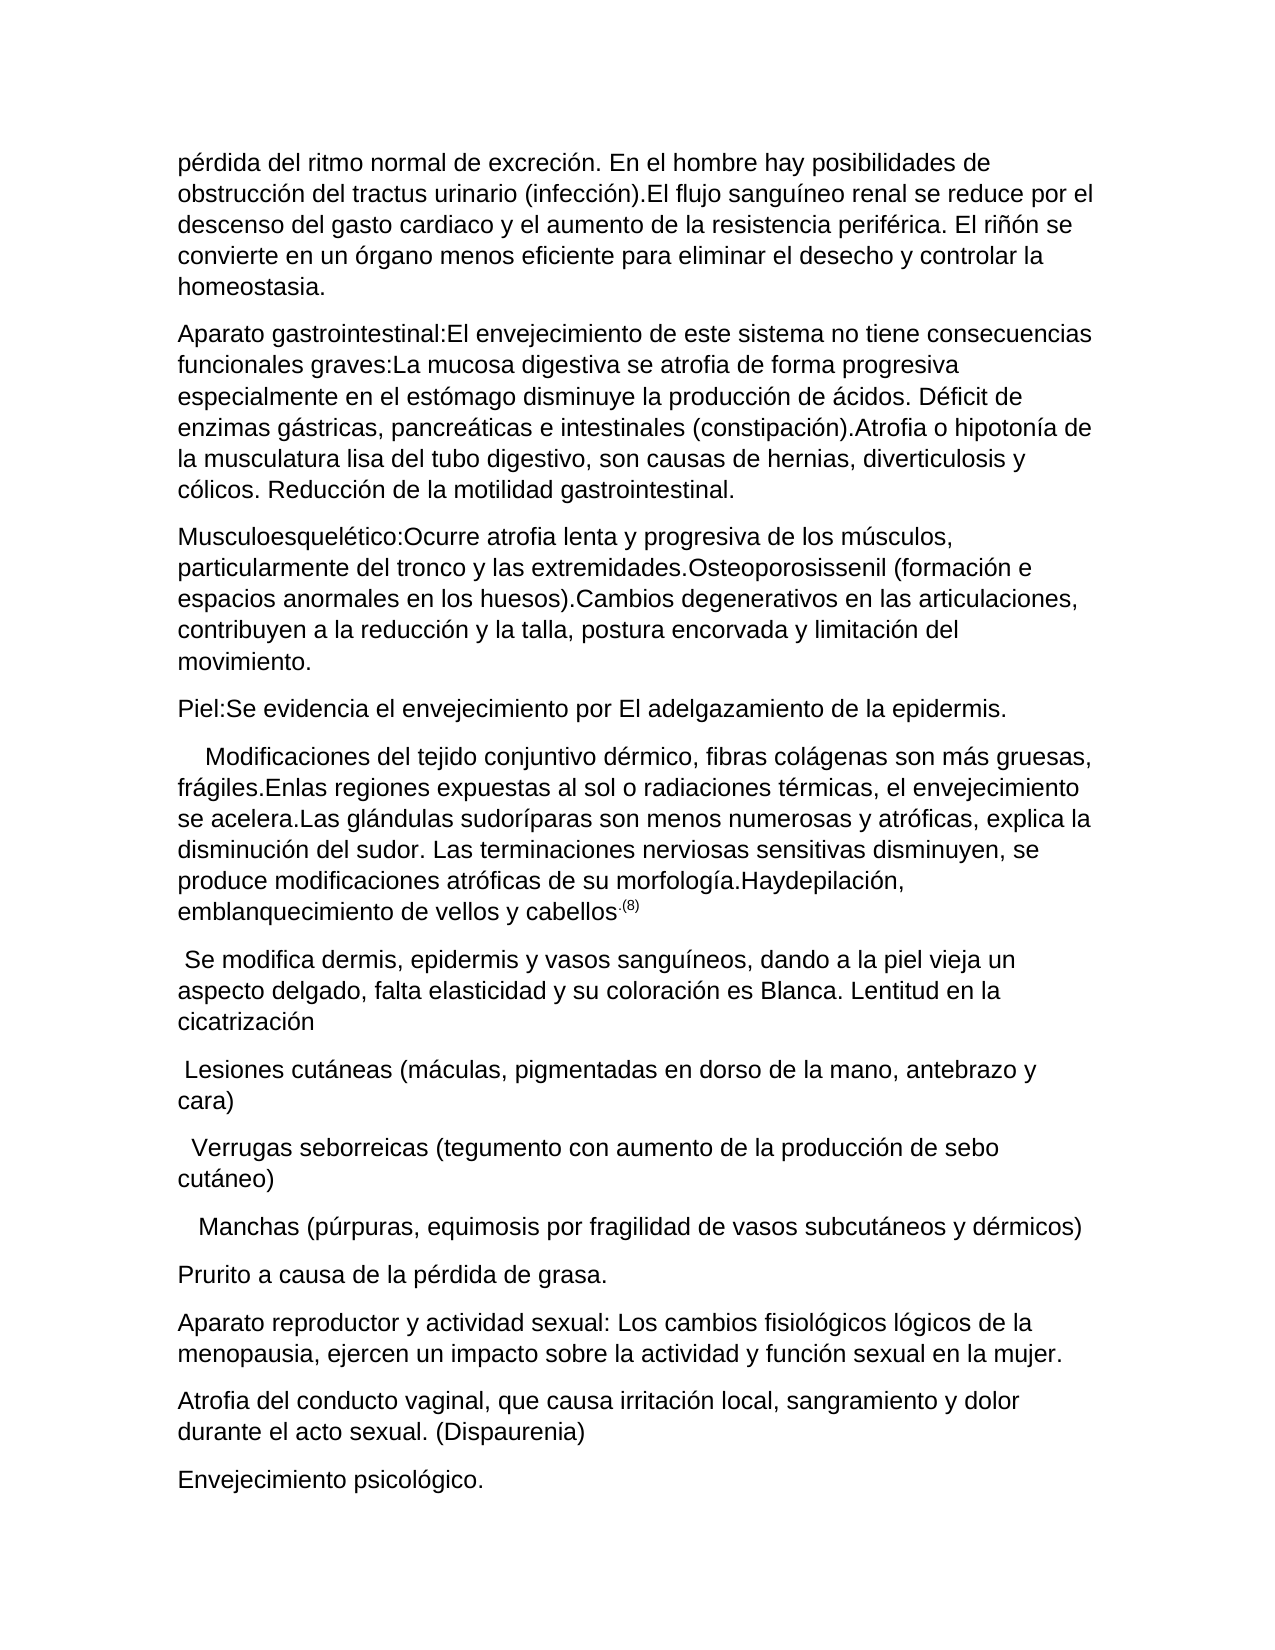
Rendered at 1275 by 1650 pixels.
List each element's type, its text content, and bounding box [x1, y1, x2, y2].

text Aparato reproductor y actividad sexual: Los cambios fisiológicos lógicos de la menopausia, ejercen un impacto sobre la actividad y función sexual en la mujer. [177, 1308, 1098, 1367]
text Aparato gastrointestinal:El envejecimiento de este sistema no tiene consecuencias funcionales graves:La mucosa digestiva se atrofia de forma progresiva especialmente en el estómago disminuye la producción de ácidos. Déficit de enzimas gástricas, pancreáticas e intestinales (constipación).Atrofia o hipotonía de la musculatura lisa del tubo digestivo, son causas de hernias, diverticulosis y cólicos. Reducción de la motilidad gastrointestinal. [177, 319, 1098, 503]
text Musculoesquelético:Ocurre atrofia lenta y progresiva de los músculos, particularmente del tronco y las extremidades.Osteoporosissenil (formación e espacios anormales en los huesos).Cambios degenerativos en las articulaciones, contribuyen a la reducción y la talla, postura encorvada y limitación del movimiento. [177, 522, 1098, 675]
text Envejecimiento psicológico. [177, 1465, 1098, 1494]
text Se modifica dermis, epidermis y vasos sanguíneos, dando a la piel vieja un aspecto delgado, falta elasticidad y su coloración es Blanca. Lentitud en la cicatrización [177, 945, 1098, 1036]
text Prurito a causa de la pérdida de grasa. [177, 1260, 1098, 1289]
text Modificaciones del tejido conjuntivo dérmico, fibras colágenas son más gruesas, frágiles.Enlas regiones expuestas al sol o radiaciones térmicas, el envejecimiento se acelera.Las glándulas sudoríparas son menos numerosas y atróficas, explica la disminución del sudor. Las terminaciones nerviosas sensitivas disminuyen, se produce modificaciones atróficas de su morfología.Haydepilación, emblanquecimiento de vellos y cabellos.(8) [177, 742, 1098, 926]
text Manchas (púrpuras, equimosis por fragilidad de vasos subcutáneos y dérmicos) [177, 1212, 1098, 1241]
text Piel:Se evidencia el envejecimiento por El adelgazamiento de la epidermis. [177, 694, 1098, 723]
text Lesiones cutáneas (máculas, pigmentadas en dorso de la mano, antebrazo y cara) [177, 1055, 1098, 1114]
text Atrofia del conducto vaginal, que causa irritación local, sangramiento y dolor durante el acto sexual. (Dispaurenia) [177, 1386, 1098, 1446]
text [177, 148, 1098, 301]
text Verrugas seborreicas (tegumento con aumento de la producción de sebo cutáneo) [177, 1133, 1098, 1193]
